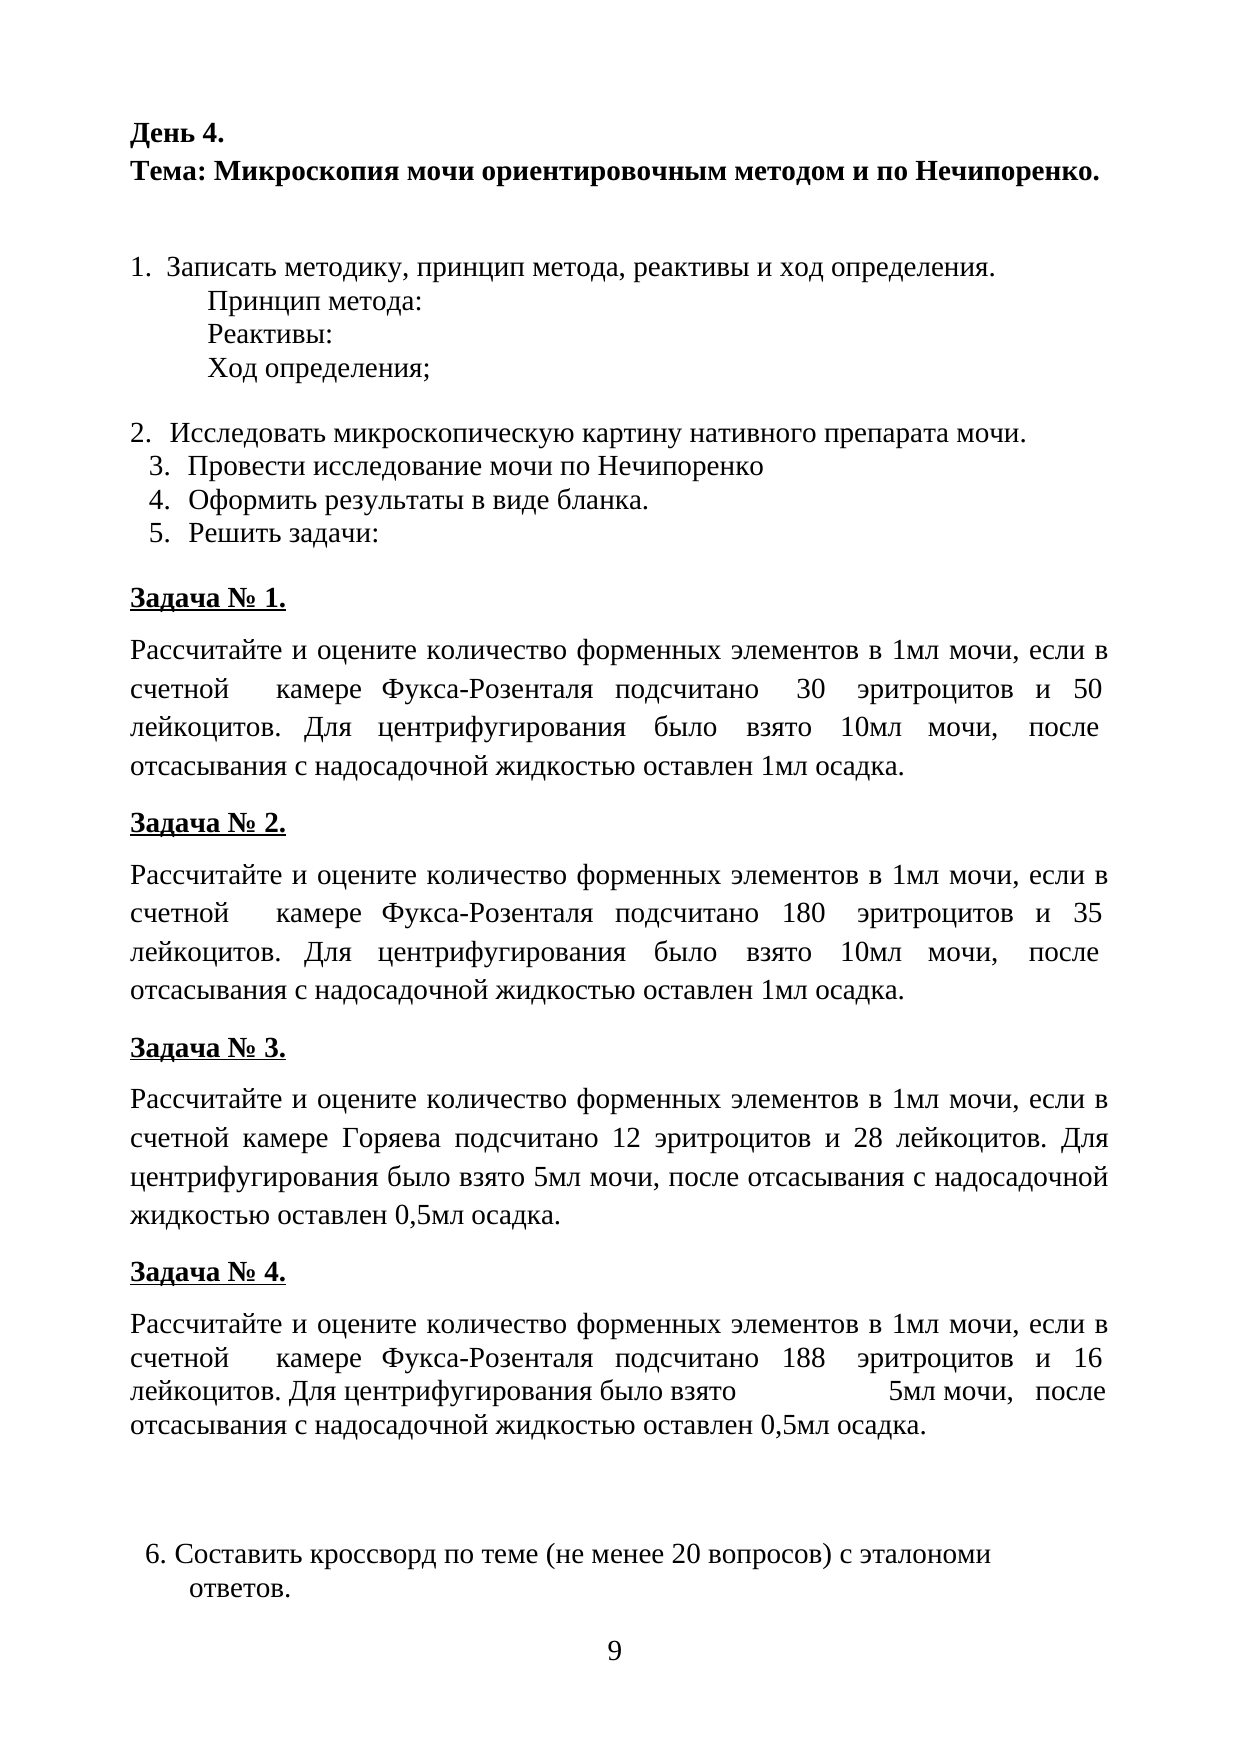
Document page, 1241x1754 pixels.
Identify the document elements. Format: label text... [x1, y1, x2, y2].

list Записать методику, принцип метода, реактивы и ход определения. [130, 250, 1109, 284]
text Принцип метода: [207, 284, 1109, 317]
text Задача № 4. [130, 1258, 1109, 1288]
text Рассчитайте и оцените количество форменных элементов в 1мл мочи, если в счетной камере Фукса-Розенталя подсчитано 188 эритроцитов и 16 [130, 1307, 1109, 1374]
list Исследовать микроскопическую картину нативного препарата мочи. [130, 416, 1109, 449]
text 9 [607, 1642, 634, 1665]
text Ход определения; [207, 351, 1109, 384]
text Тема: Микроскопия мочи ориентировочным методом и по Нечипоренко. [130, 157, 1109, 186]
text отсасывания с надосадочной жидкостью оставлен 1мл осадка. [130, 744, 1109, 783]
text Задача № 1. [130, 584, 1109, 613]
text Задача № 2. [130, 809, 1109, 838]
text День 4. [130, 119, 1104, 149]
list Оформить результаты в виде бланка. [149, 483, 1109, 516]
text Реактивы: [207, 317, 1109, 351]
text лейкоцитов. Для центрифугирования было взято 10мл мочи, после [130, 930, 1109, 969]
text Рассчитайте и оцените количество форменных элементов в 1мл мочи, если в счетной камере Фукса-Розенталя подсчитано 30 эритроцитов и 50 [130, 629, 1109, 706]
text Задача № 3. [130, 1034, 1109, 1063]
list Составить кроссворд по теме (не менее 20 вопросов) с эталономи ответов. [145, 1537, 1109, 1604]
text лейкоцитов. Для центрифугирования было взято 10мл мочи, после [130, 706, 1109, 744]
list Решить задачи: [149, 516, 1109, 550]
text лейкоцитов. Для центрифугирования было взято 5мл мочи, после [130, 1374, 1109, 1407]
text Рассчитайте и оцените количество форменных элементов в 1мл мочи, если в счетной камере Фукса-Розенталя подсчитано 180 эритроцитов и 35 [130, 853, 1109, 930]
text отсасывания с надосадочной жидкостью оставлен 0,5мл осадка. [130, 1407, 1109, 1441]
text Рассчитайте и оцените количество форменных элементов в 1мл мочи, если в счетной камере Горяева подсчитано 12 эритроцитов и 28 лейкоцитов. Для центрифугирования было взято 5мл мочи, после отсасывания с надосадочной жидкостью оставлен 0,5мл осадка. [130, 1078, 1109, 1232]
text отсасывания с надосадочной жидкостью оставлен 1мл осадка. [130, 969, 1109, 1007]
list Провести исследование мочи по Нечипоренко [149, 449, 1109, 483]
